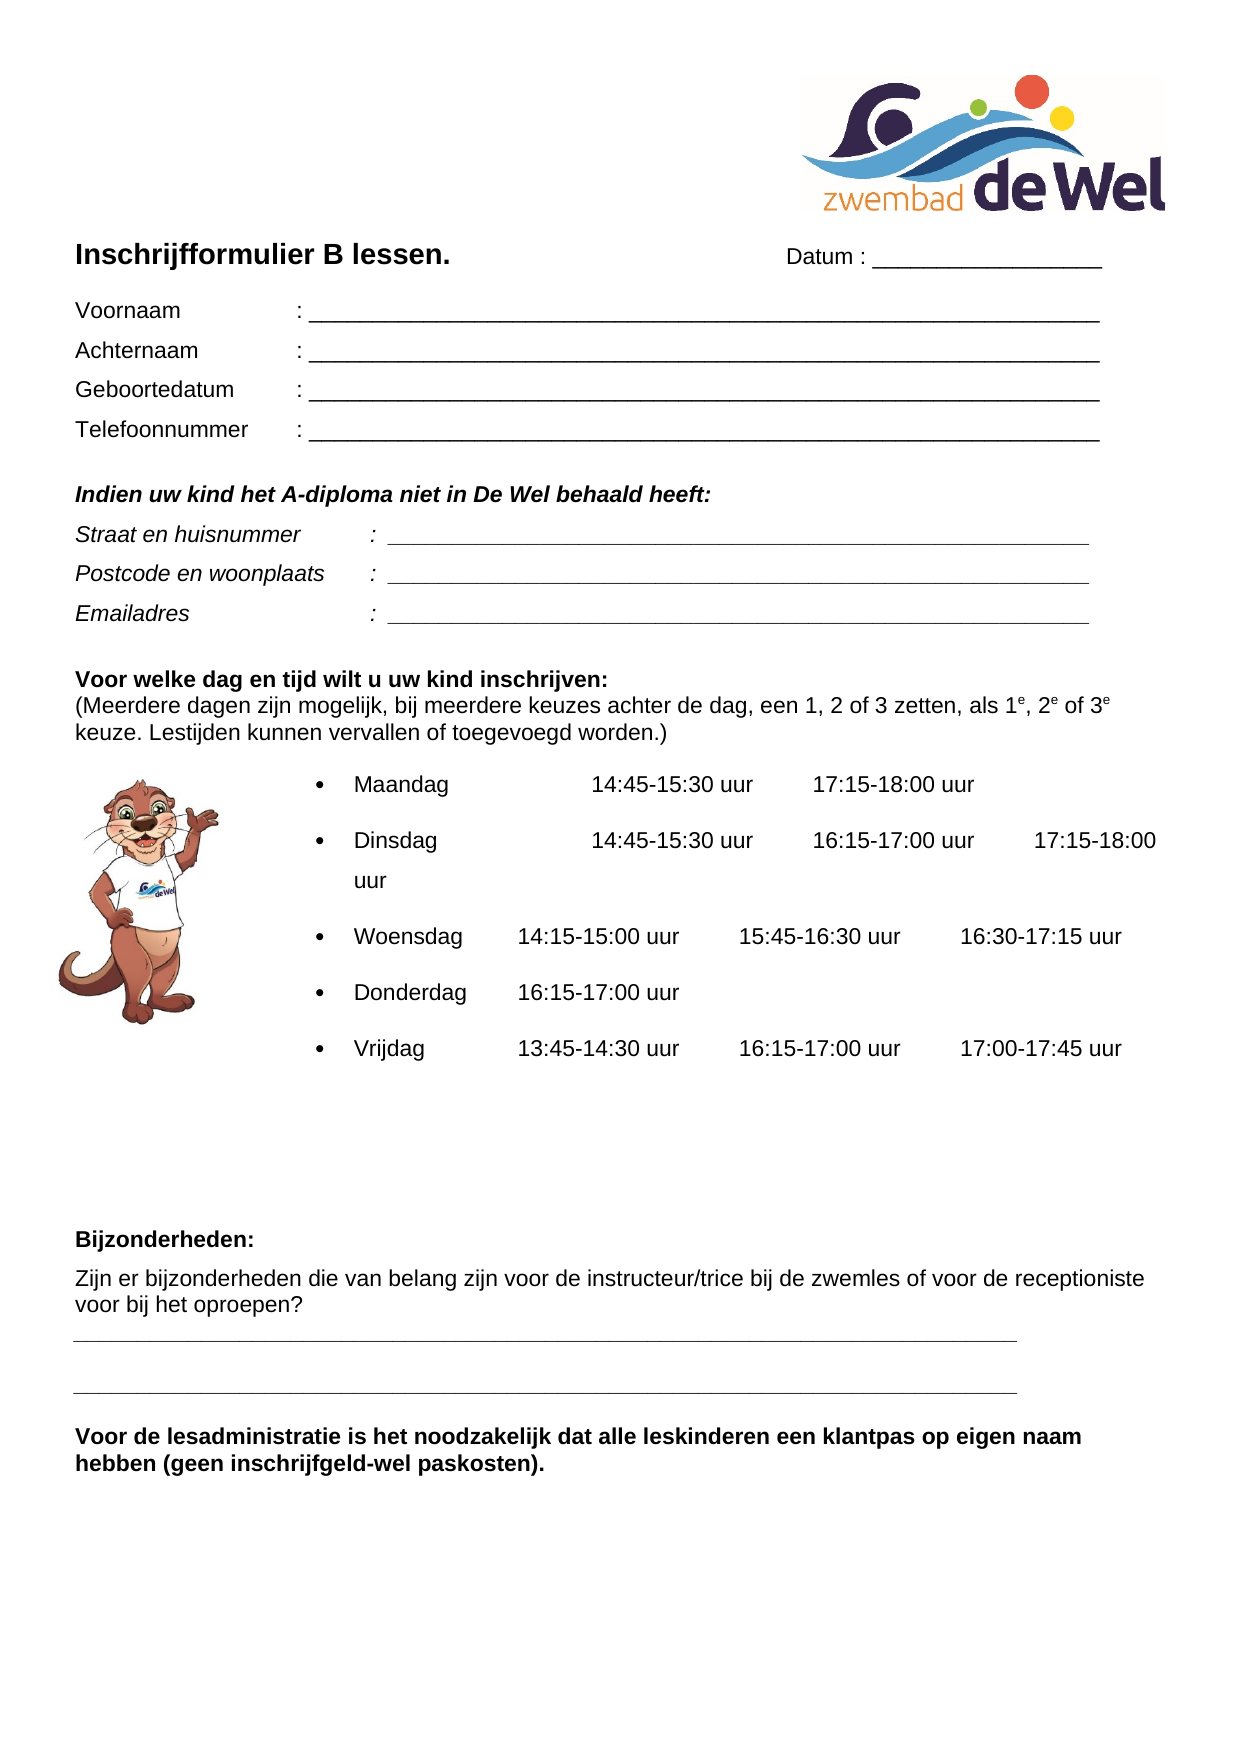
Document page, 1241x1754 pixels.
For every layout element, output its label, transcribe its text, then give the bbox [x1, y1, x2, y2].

text Emailadres : _______________________________________________________ [75, 600, 1165, 626]
list Woensdag 14:15-15:00 uur 15:45-16:30 uur 16:30-17:15 uur [223, 923, 1165, 949]
text Voor welke dag en tijd wilt u uw kind inschrijven: [75, 666, 1165, 692]
text Achternaam : ______________________________________________________________ [75, 337, 1165, 363]
text (Meerdere dagen zijn mogelijk, bij meerdere keuzes achter de dag, een 1, 2 of 3 zetten, als 1e, 2e of 3e keuze. Lestijden kunnen vervallen of toegevoegd worden.) [75, 692, 1165, 745]
picture [50, 769, 223, 1029]
text Voornaam : ______________________________________________________________ [75, 297, 1165, 323]
text Straat en huisnummer : _______________________________________________________ [75, 521, 1165, 547]
list Donderdag 16:15-17:00 uur [223, 979, 1165, 1005]
text __________________________________________________________________________ [75, 1318, 1165, 1344]
list Vrijdag 13:45-14:30 uur 16:15-17:00 uur 17:00-17:45 uur [150, 1035, 1165, 1062]
text __________________________________________________________________________ Voor de lesadministratie is het noodzakelijk dat alle leskinderen een klantpas op eigen naam hebben (geen inschrijfgeld-wel paskosten). lenen pasje hebbenmlessen in het noodzakelijk dat de kinderen pasje hebben d-----------------------t oproepe [75, 1344, 1165, 1476]
text Bijzonderheden: [75, 1226, 1165, 1252]
text Indien uw kind het A-diploma niet in De Wel behaald heeft: [75, 481, 1165, 508]
text Zijn er bijzonderheden die van belang zijn voor de instructeur/trice bij de zwemles of voor de receptioniste voor bij het oproepen? [75, 1265, 1165, 1318]
list Dinsdag 14:45-15:30 uur 16:15-17:00 uur 17:15-18:00 uur [223, 827, 1165, 893]
text Telefoonnummer : ______________________________________________________________ [75, 416, 1165, 442]
text Inschrijfformulier B lessen. Datum : __________________ [75, 237, 1165, 271]
list Maandag 14:45-15:30 uur 17:15-18:00 uur [223, 771, 1165, 797]
text Geboortedatum : ______________________________________________________________ [75, 376, 1165, 402]
picture [801, 75, 1166, 211]
text Postcode en woonplaats : _______________________________________________________ [75, 560, 1165, 587]
